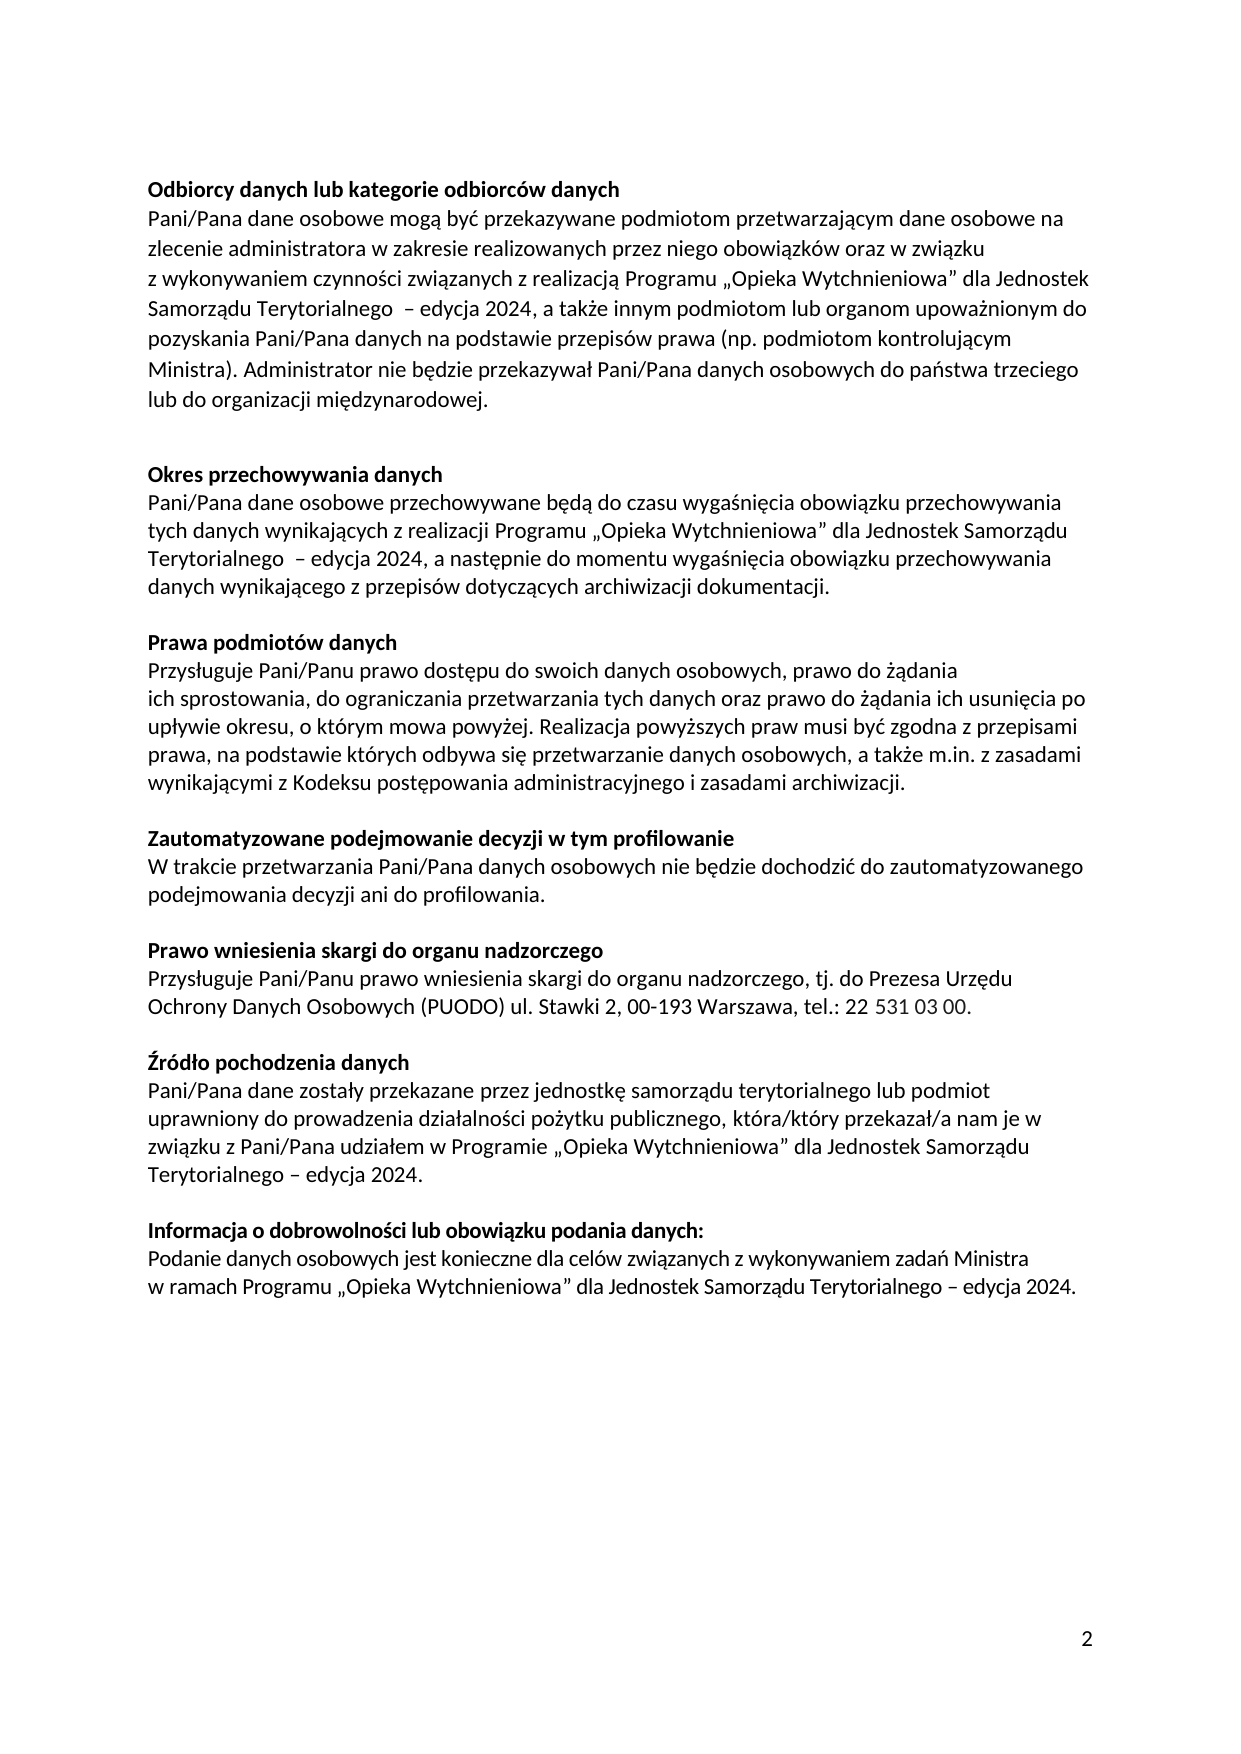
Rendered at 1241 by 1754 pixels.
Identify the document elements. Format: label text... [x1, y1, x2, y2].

text Pani/Pana dane zostały przekazane przez jednostkę samorządu terytorialnego lub podmiot uprawniony do prowadzenia działalności pożytku publicznego, która/który przekazał/a nam je w związku z Pani/Pana udziałem w Programie „Opieka Wytchnieniowa” dla Jednostek Samorządu Terytorialnego – edycja 2024. [148, 1076, 1093, 1188]
text Podanie danych osobowych jest konieczne dla celów związanych z wykonywaniem zadań Ministra w ramach Programu „Opieka Wytchnieniowa” dla Jednostek Samorządu Terytorialnego – edycja 2024. [148, 1244, 1093, 1300]
text Przysługuje Pani/Panu prawo wniesienia skargi do organu nadzorczego, tj. do Prezesa Urzędu Ochrony Danych Osobowych (PUODO) ul. Stawki 2, 00-193 Warszawa, tel.: 22 531 03 00. [148, 964, 1093, 1020]
text Pani/Pana dane osobowe przechowywane będą do czasu wygaśnięcia obowiązku przechowywania tych danych wynikających z realizacji Programu „Opieka Wytchnieniowa” dla Jednostek Samorządu Terytorialnego – edycja 2024, a następnie do momentu wygaśnięcia obowiązku przechowywania danych wynikającego z przepisów dotyczących archiwizacji dokumentacji. [148, 488, 1093, 600]
text Pani/Pana dane osobowe mogą być przekazywane podmiotom przetwarzającym dane osobowe na zlecenie administratora w zakresie realizowanych przez niego obowiązków oraz w związku z wykonywaniem czynności związanych z realizacją Programu „Opieka Wytchnieniowa” dla Jednostek Samorządu Terytorialnego – edycja 2024, a także innym podmiotom lub organom upoważnionym do pozyskania Pani/Pana danych na podstawie przepisów prawa (np. podmiotom kontrolującym Ministra). Administrator nie będzie przekazywał Pani/Pana danych osobowych do państwa trzeciego lub do organizacji międzynarodowej. [148, 204, 1093, 413]
text Źródło pochodzenia danych [148, 1048, 1093, 1076]
text Prawo wniesienia skargi do organu nadzorczego [148, 936, 1093, 964]
text Odbiorcy danych lub kategorie odbiorców danych [148, 176, 1093, 204]
text Okres przechowywania danych [148, 460, 1093, 488]
text W trakcie przetwarzania Pani/Pana danych osobowych nie będzie dochodzić do zautomatyzowanego podejmowania decyzji ani do profilowania. [148, 852, 1093, 908]
text Przysługuje Pani/Panu prawo dostępu do swoich danych osobowych, prawo do żądania ich sprostowania, do ograniczania przetwarzania tych danych oraz prawo do żądania ich usunięcia po upływie okresu, o którym mowa powyżej. Realizacja powyższych praw musi być zgodna z przepisami prawa, na podstawie których odbywa się przetwarzanie danych osobowych, a także m.in. z zasadami wynikającymi z Kodeksu postępowania administracyjnego i zasadami archiwizacji. [148, 656, 1093, 796]
text Zautomatyzowane podejmowanie decyzji w tym profilowanie [148, 824, 1093, 852]
text Prawa podmiotów danych [148, 628, 1093, 656]
text Informacja o dobrowolności lub obowiązku podania danych: [148, 1216, 1093, 1244]
